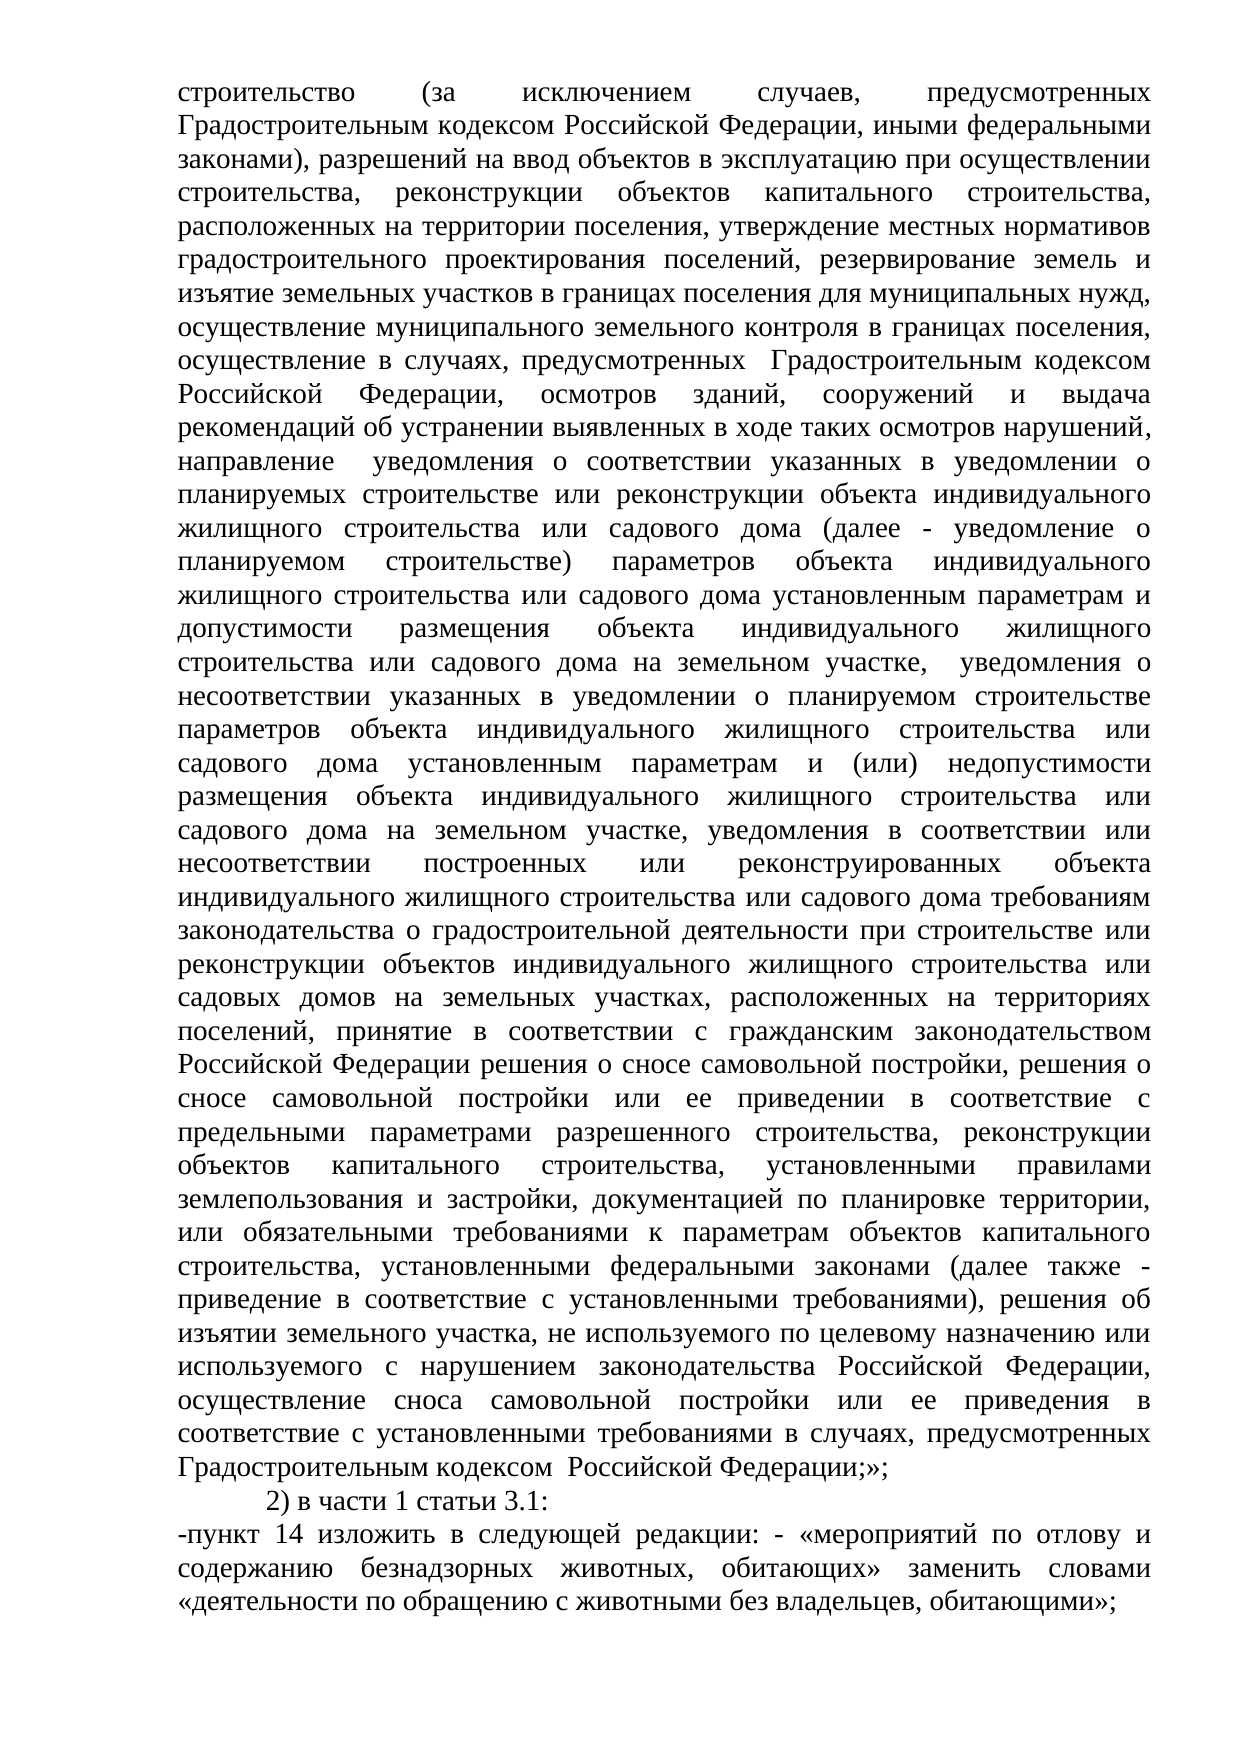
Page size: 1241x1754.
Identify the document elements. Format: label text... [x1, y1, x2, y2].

text -пункт 14 изложить в следующей редакции: - «мероприятий по отлову и содержанию безнадзорных животных, обитающих» заменить словами «деятельности по обращению с животными без владельцев, обитающими»; [177, 1516, 1152, 1617]
text 2) в части 1 статьи 3.1: [177, 1483, 1152, 1516]
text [177, 74, 1152, 1483]
